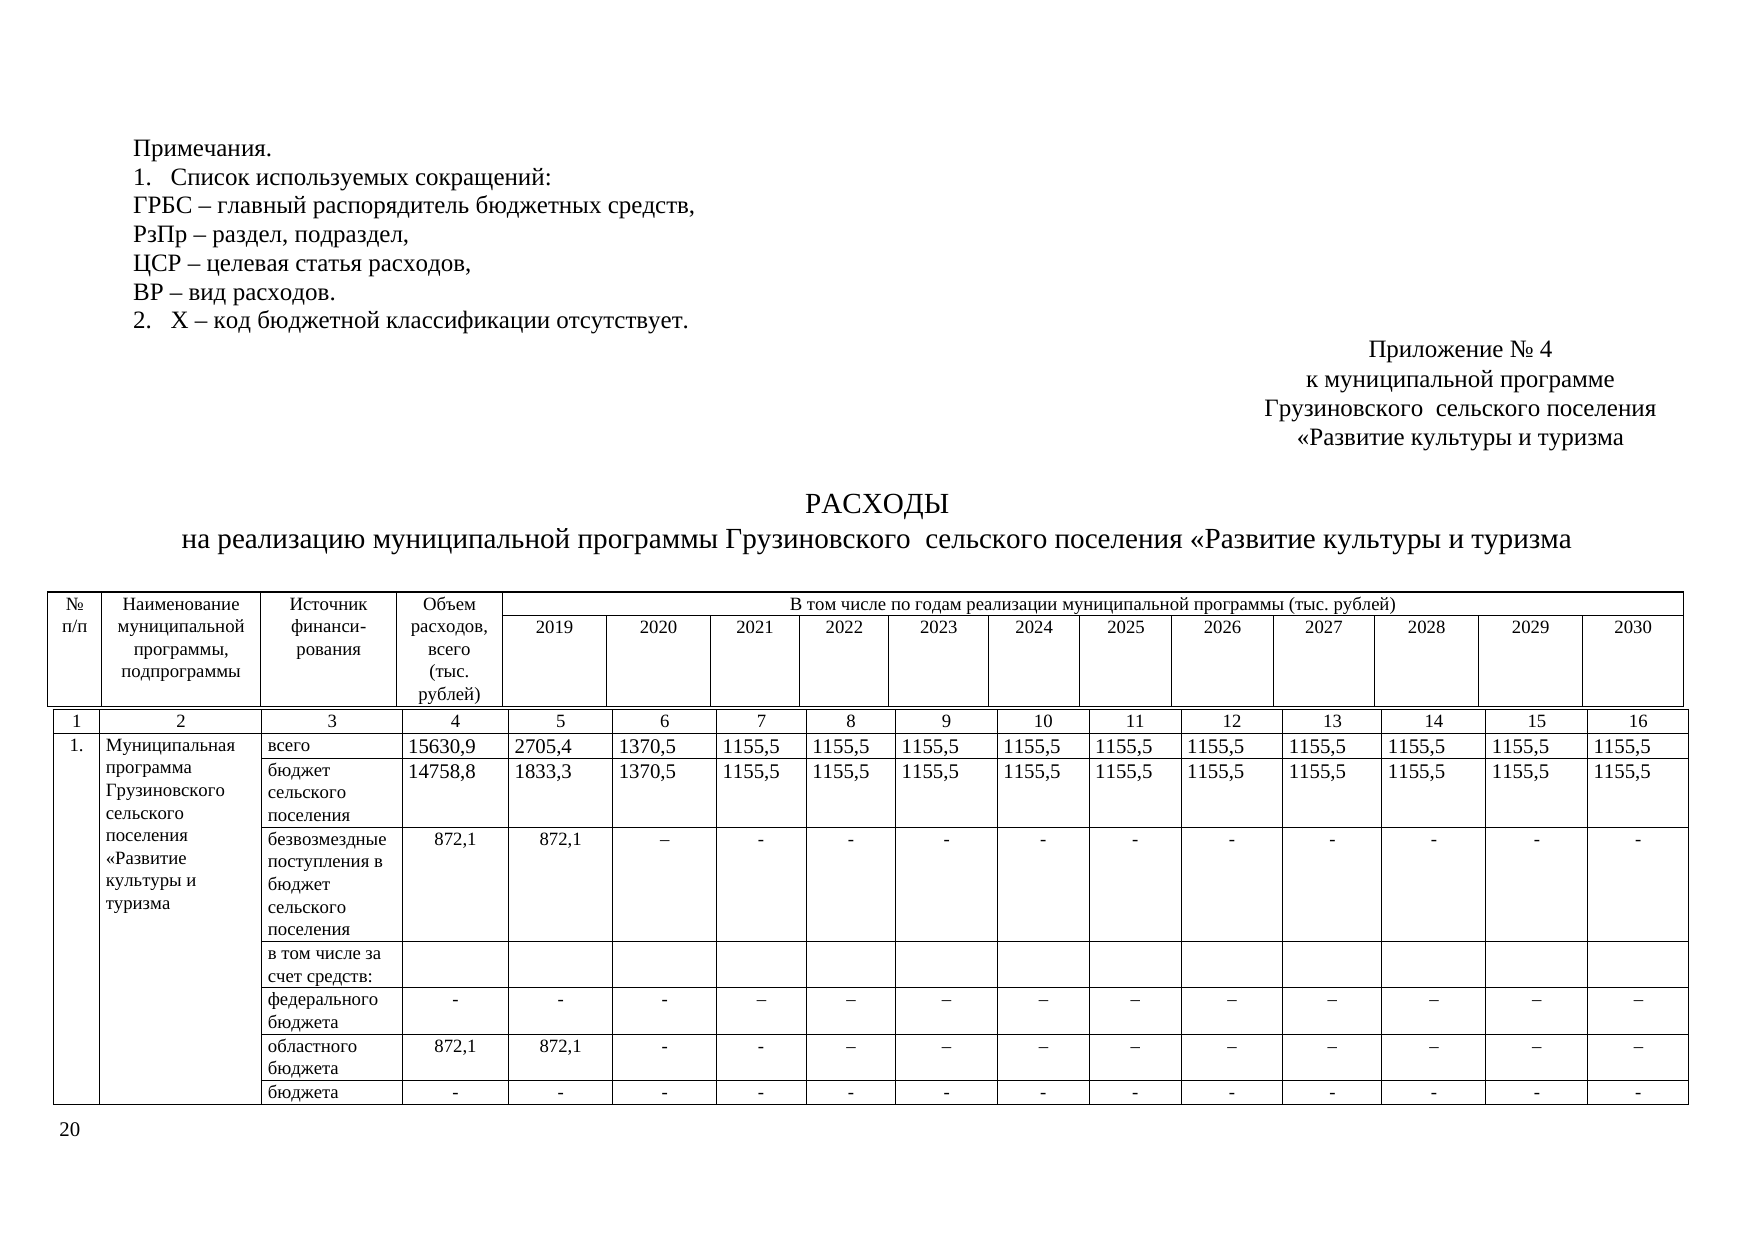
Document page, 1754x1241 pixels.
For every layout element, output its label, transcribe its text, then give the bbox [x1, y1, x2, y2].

table_cell 2027 [1274, 616, 1374, 706]
table_cell 1155,5 [896, 734, 997, 758]
table_cell – [1588, 1035, 1688, 1080]
table_cell - [1090, 1081, 1181, 1104]
text на реализацию муниципальной программы Грузиновского сельского поселения «Развитие культуры и туризма [59, 521, 1695, 554]
table_cell – [998, 1035, 1089, 1080]
table_cell [1283, 942, 1381, 987]
table_cell [613, 942, 716, 987]
table_cell - [1588, 828, 1688, 941]
text Примечания. [59, 133, 1695, 162]
table_cell [403, 942, 508, 987]
table_cell [1588, 942, 1688, 987]
table_cell бюджета района [262, 1081, 402, 1104]
table_cell 872,1 [403, 828, 508, 941]
table_cell 1. [54, 734, 99, 1104]
table_cell 1155,5 [1486, 734, 1587, 758]
table_cell - [807, 828, 895, 941]
table_cell 1155,5 [1182, 734, 1282, 758]
table_cell 2030 [1583, 616, 1683, 706]
table_header Наименование муниципальной программы, подпрограммы [102, 593, 260, 706]
table_cell - [403, 1081, 508, 1104]
table_cell - [998, 828, 1089, 941]
list Список используемых сокращений: [59, 162, 1695, 190]
text ВР – вид расходов. [59, 277, 1695, 305]
table_header 1 [54, 710, 99, 733]
table_cell [1486, 942, 1587, 987]
text РАСХОДЫ [59, 486, 1695, 519]
table_cell 872,1 [509, 1035, 612, 1080]
table_cell - [1182, 828, 1282, 941]
table_cell 1155,5 [1283, 759, 1381, 827]
table_cell - [403, 988, 508, 1034]
table_cell 2029 [1479, 616, 1582, 706]
table_cell - [1486, 1081, 1587, 1104]
table_cell - [509, 988, 612, 1034]
table_header 2 [100, 710, 261, 733]
table_header 10 [998, 710, 1089, 733]
table_header Источник финансирования [261, 593, 396, 706]
table_cell – [896, 988, 997, 1034]
table_cell - [1283, 828, 1381, 941]
text ГРБС – главный распорядитель бюджетных средств, [59, 190, 1695, 219]
table_header Объем расходов, всего (тыс. рублей) [397, 593, 502, 706]
table_cell [509, 942, 612, 987]
table_header 11 [1090, 710, 1181, 733]
table_cell 15630,9 [403, 734, 508, 758]
table_cell 1155,5 [807, 734, 895, 758]
text РзПр – раздел, подраздел, [59, 219, 1695, 248]
list Х – код бюджетной классификации отсутствует. [59, 305, 1695, 334]
table_cell – [717, 988, 806, 1034]
table_cell 1155,5 [998, 759, 1089, 827]
table_cell 14758,8 [403, 759, 508, 827]
table_cell - [613, 1035, 716, 1080]
table_cell - [1382, 828, 1485, 941]
table_header 6 [613, 710, 716, 733]
table_header 13 [1283, 710, 1381, 733]
table_cell безвозмездные поступления в бюджет сельского поселения [262, 828, 402, 941]
table_cell – [1182, 988, 1282, 1034]
table_cell [896, 942, 997, 987]
table_cell - [1283, 1081, 1381, 1104]
table_cell - [1382, 1081, 1485, 1104]
table_cell – [1090, 988, 1181, 1034]
table_cell - [613, 988, 716, 1034]
table_cell [998, 942, 1089, 987]
table_cell 1155,5 [717, 734, 806, 758]
table_cell 1155,5 [717, 759, 806, 827]
table_cell [807, 942, 895, 987]
table_cell всего [262, 734, 402, 758]
table_cell – [1486, 1035, 1587, 1080]
table_header В том числе по годам реализации муниципальной программы (тыс. рублей) [503, 593, 1683, 615]
table_cell 2020 [607, 616, 710, 706]
table_cell 1155,5 [807, 759, 895, 827]
table_header 5 [509, 710, 612, 733]
table_cell 1155,5 [1382, 734, 1485, 758]
table_cell [717, 942, 806, 987]
table_header 15 [1486, 710, 1587, 733]
table_cell [1382, 942, 1485, 987]
table_cell [1090, 942, 1181, 987]
table_cell 2023 [889, 616, 988, 706]
table_cell - [1090, 828, 1181, 941]
table_header 3 [262, 710, 402, 733]
table_cell 1155,5 [1382, 759, 1485, 827]
table_cell – [1182, 1035, 1282, 1080]
table_cell в том числе за счет средств: [262, 942, 402, 987]
table_cell – [1382, 988, 1485, 1034]
table_cell 1155,5 [1283, 734, 1381, 758]
table_cell – [1283, 988, 1381, 1034]
table_cell - [1588, 1081, 1688, 1104]
table_header 12 [1182, 710, 1282, 733]
table_cell 2022 [800, 616, 888, 706]
table_cell - [717, 828, 806, 941]
table_cell 872,1 [509, 828, 612, 941]
table_cell - [1182, 1081, 1282, 1104]
table_cell - [613, 1081, 716, 1104]
table_cell 1155,5 [998, 734, 1089, 758]
table_cell 1155,5 [1588, 759, 1688, 827]
table_header 8 [807, 710, 895, 733]
table_cell бюджет сельского поселения [262, 759, 402, 827]
table_header 9 [896, 710, 997, 733]
table_cell [1182, 942, 1282, 987]
table_cell – [1090, 1035, 1181, 1080]
table_cell 872,1 [403, 1035, 508, 1080]
table_cell областного бюджета [262, 1035, 402, 1080]
table_cell – [1588, 988, 1688, 1034]
table_header 14 [1382, 710, 1485, 733]
table_cell - [807, 1081, 895, 1104]
table_cell - [998, 1081, 1089, 1104]
table_cell 1370,5 [613, 734, 716, 758]
table_cell 2028 [1375, 616, 1478, 706]
table_cell – [896, 1035, 997, 1080]
table_cell 1370,5 [613, 759, 716, 827]
table_cell 2021 [711, 616, 799, 706]
table_cell - [896, 828, 997, 941]
table_cell - [1486, 828, 1587, 941]
table_cell 1155,5 [1588, 734, 1688, 758]
table_cell – [1486, 988, 1587, 1034]
table_cell – [807, 988, 895, 1034]
table_cell – [807, 1035, 895, 1080]
table_cell – [998, 988, 1089, 1034]
table_cell – [613, 828, 716, 941]
table_header 7 [717, 710, 806, 733]
table_header 4 [403, 710, 508, 733]
table_cell 2025 [1080, 616, 1171, 706]
table_cell 2705,4 [509, 734, 612, 758]
table_cell 2019 [503, 616, 606, 706]
table_header 16 [1588, 710, 1688, 733]
table_cell 2026 [1172, 616, 1273, 706]
table_cell 2024 [989, 616, 1079, 706]
table_cell – [1382, 1035, 1485, 1080]
table_cell - [896, 1081, 997, 1104]
table_cell 1155,5 [1090, 759, 1181, 827]
table_cell - [509, 1081, 612, 1104]
text к муниципальной программе Грузиновского сельского поселения «Развитие культуры и туризма [1226, 364, 1695, 451]
table_cell 1155,5 [1182, 759, 1282, 827]
table_cell Муниципальная программа Грузиновского сельского поселения «Развитие культуры и туризма [100, 734, 261, 1104]
text Приложение № 4 [1226, 334, 1695, 363]
table_cell – [1283, 1035, 1381, 1080]
table_header № п/п [48, 593, 101, 706]
table_cell федерального бюджета [262, 988, 402, 1034]
table_cell - [717, 1081, 806, 1104]
table_cell 1155,5 [1486, 759, 1587, 827]
table_cell 1155,5 [1090, 734, 1181, 758]
table_cell - [717, 1035, 806, 1080]
table_cell 1155,5 [896, 759, 997, 827]
text ЦСР – целевая статья расходов, [59, 248, 1695, 277]
table_cell 1833,3 [509, 759, 612, 827]
